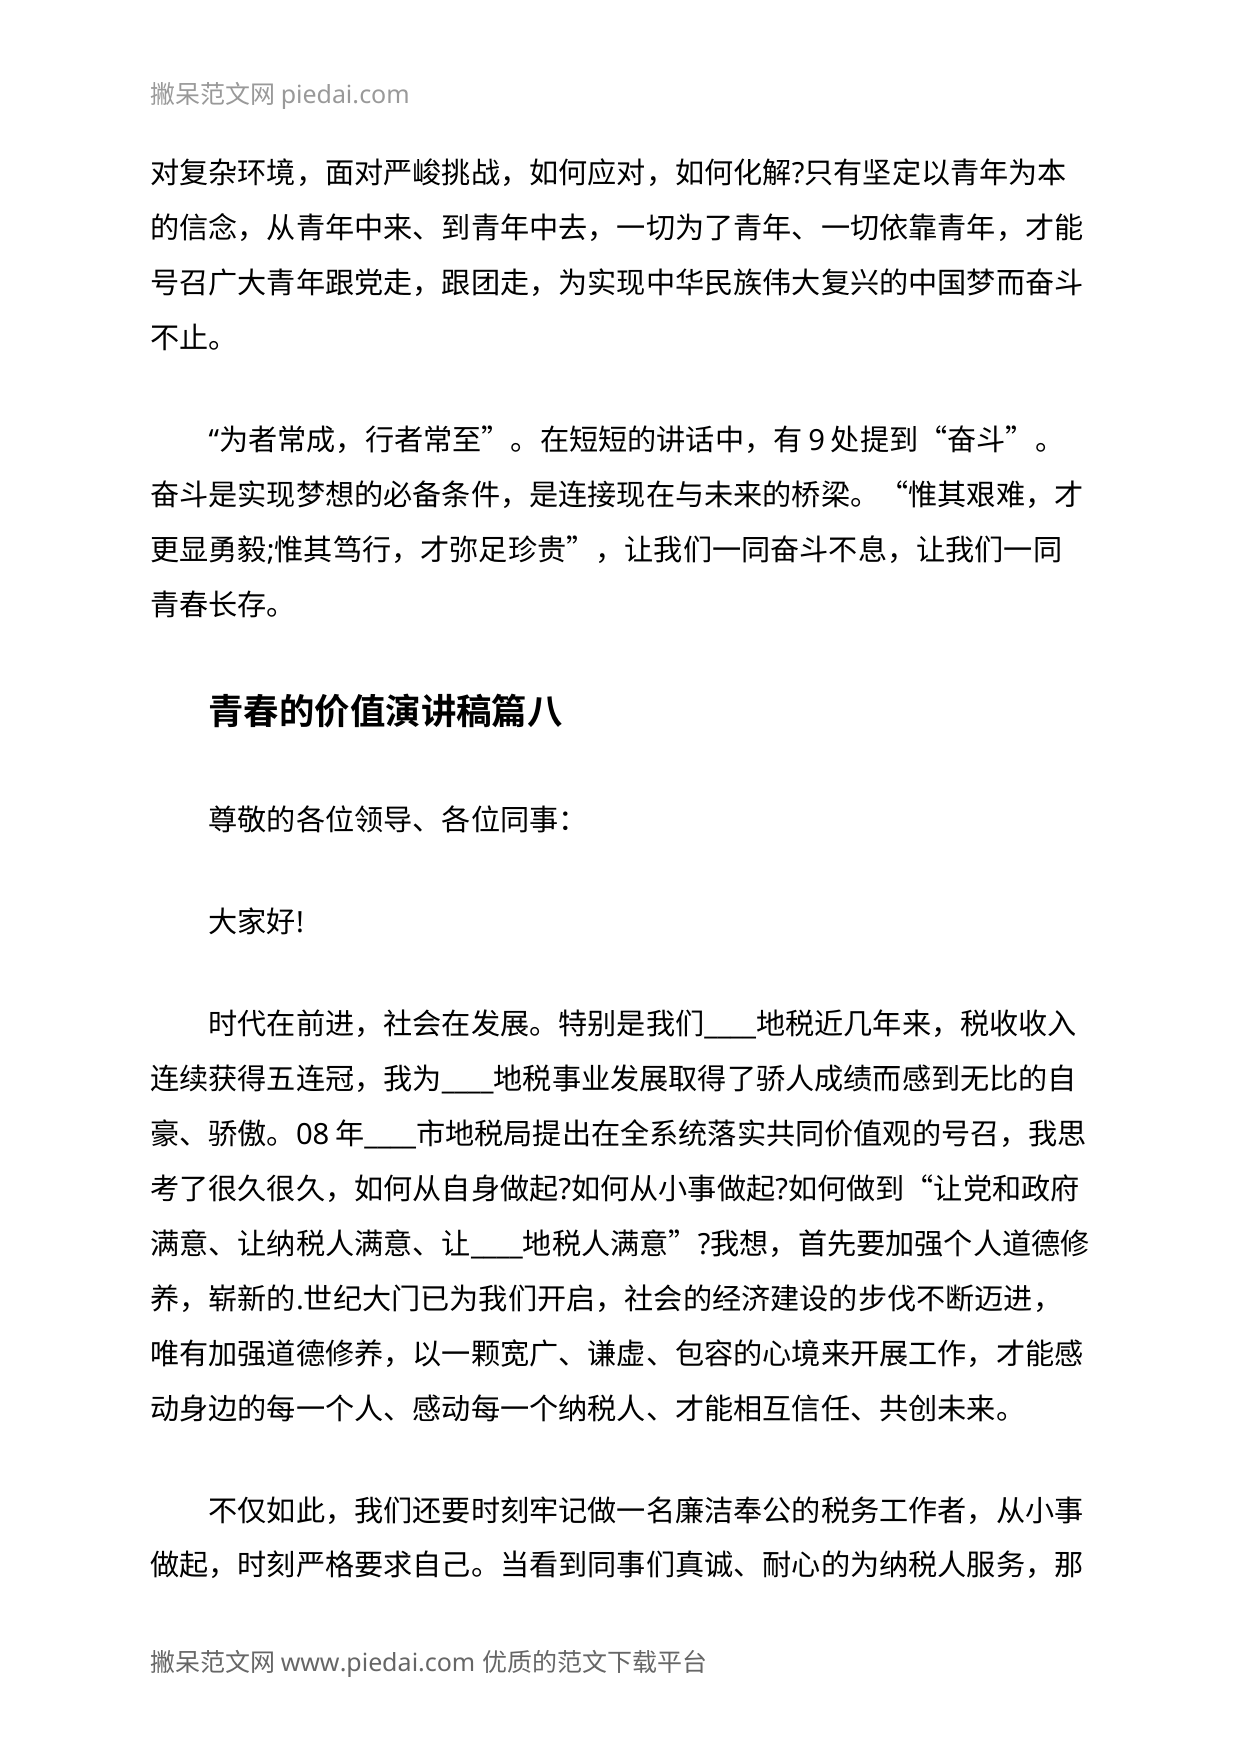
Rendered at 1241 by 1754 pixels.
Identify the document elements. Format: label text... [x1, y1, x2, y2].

text 时代在前进，社会在发展。特别是我们____地税近几年来，税收收入连续获得五连冠，我为____地税事业发展取得了骄人成绩而感到无比的自豪、骄傲。08年____市地税局提出在全系统落实共同价值观的号召，我思考了很久很久，如何从自身做起?如何从小事做起?如何做到“让党和政府满意、让纳税人满意、让____地税人满意”?我想，首先要加强个人道德修养，崭新的.世纪大门已为我们开启，社会的经济建设的步伐不断迈进，唯有加强道德修养，以一颗宽广、谦虚、包容的心境来开展工作，才能感动身边的每一个人、感动每一个纳税人、才能相互信任、共创未来。 [150, 1000, 1090, 1428]
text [150, 1487, 1090, 1584]
text 青春的价值演讲稿篇八 [150, 683, 1090, 734]
text 尊敬的各位领导、各位同事： [150, 797, 1090, 839]
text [150, 150, 1090, 357]
text 大家好! [150, 898, 1090, 941]
text “为者常成，行者常至”。在短短的讲话中，有9处提到“奋斗”。奋斗是实现梦想的必备条件，是连接现在与未来的桥梁。“惟其艰难，才更显勇毅;惟其笃行，才弥足珍贵”，让我们一同奋斗不息，让我们一同青春长存。 [150, 417, 1090, 624]
